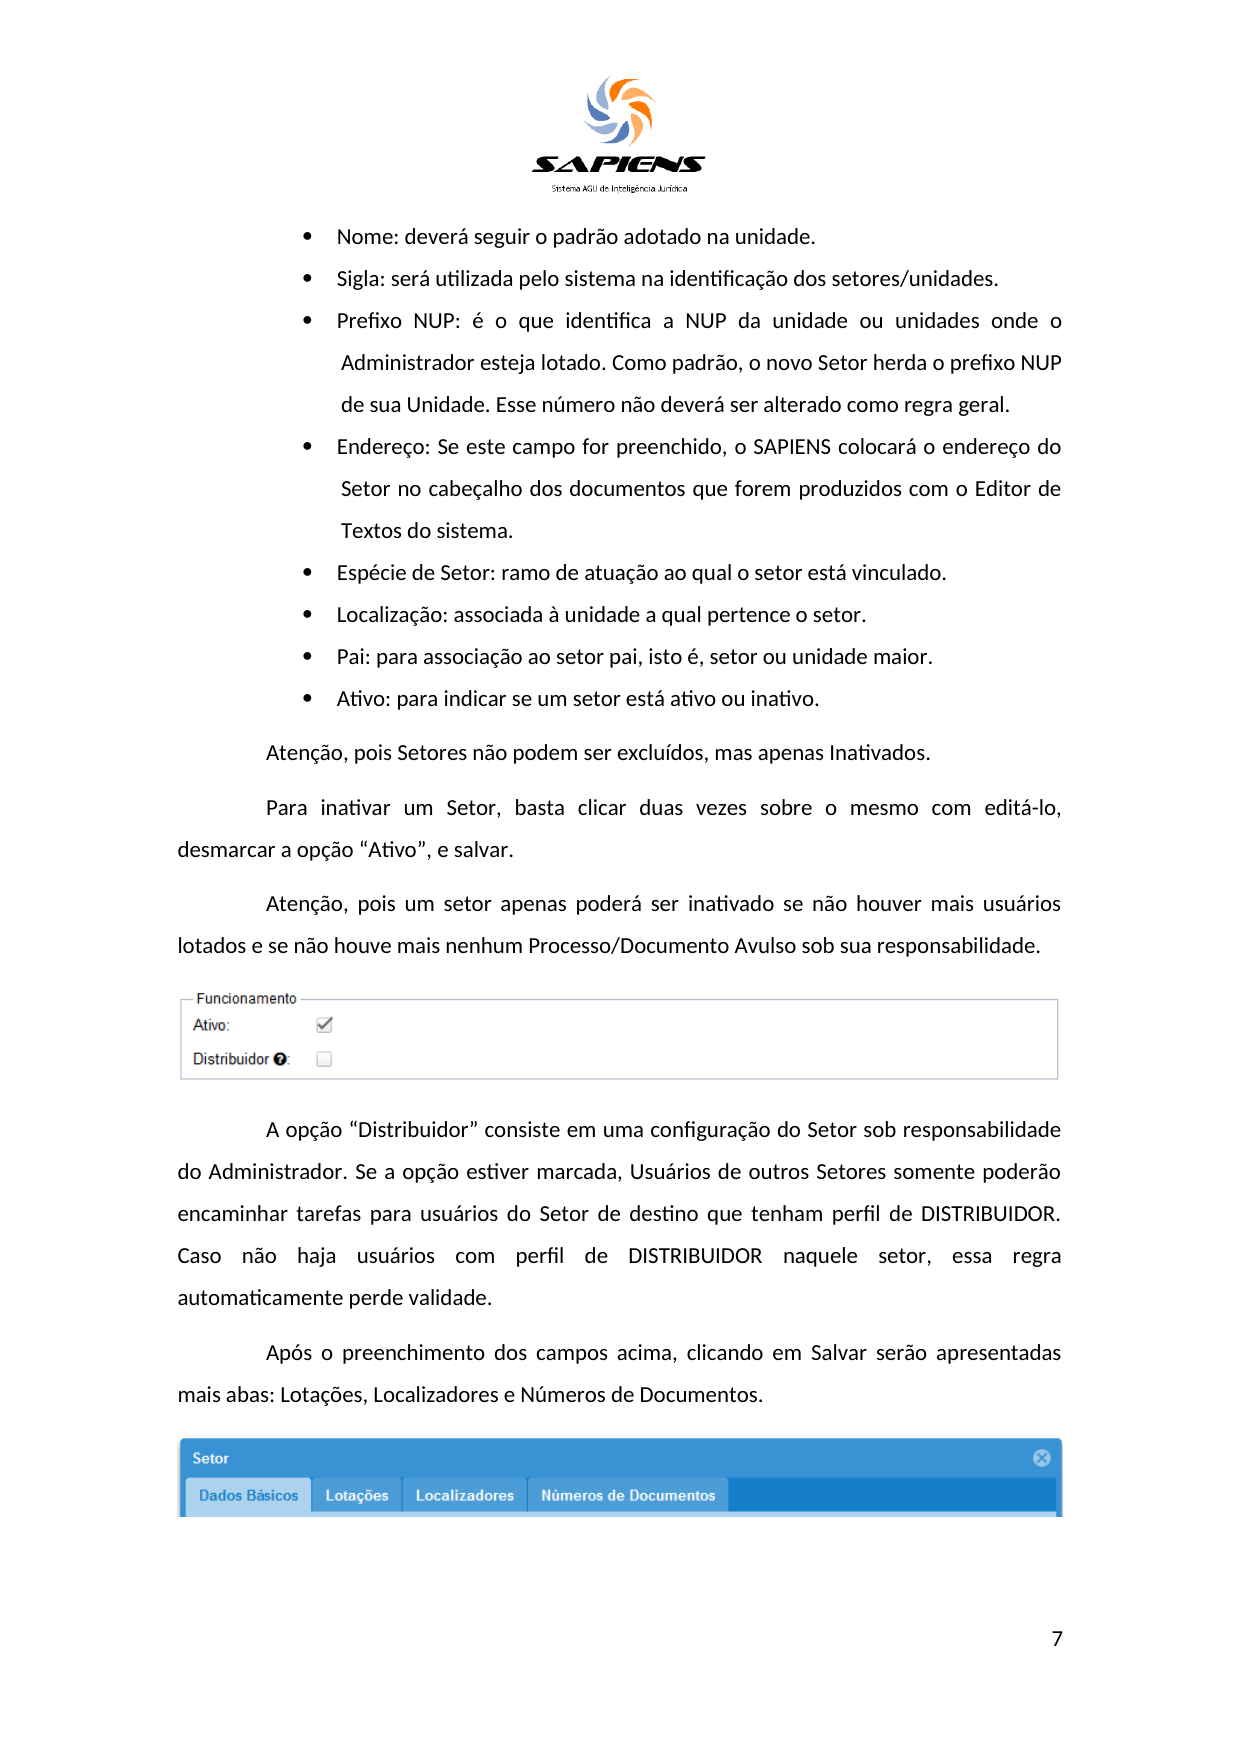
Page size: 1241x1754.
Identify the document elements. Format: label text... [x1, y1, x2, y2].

text Atenção, pois um setor apenas poderá ser inativado se não houver mais usuários lotados e se não houve mais nenhum Processo/Documento Avulso sob sua responsabilidade. [177, 889, 1063, 959]
list Espécie de Setor: ramo de atuação ao qual o setor está vinculado. [303, 558, 1063, 586]
list Nome: deverá seguir o padrão adotado na unidade. [303, 222, 1063, 250]
text Atenção, pois Setores não podem ser excluídos, mas apenas Inativados. [177, 738, 1063, 766]
list Sigla: será utilizada pelo sistema na identificação dos setores/unidades. [303, 264, 1063, 292]
list Endereço: Se este campo for preenchido, o SAPIENS colocará o endereço do Setor no cabeçalho dos documentos que forem produzidos com o Editor de Textos do sistema. [303, 432, 1063, 544]
text Após o preenchimento dos campos acima, clicando em Salvar serão apresentadas mais abas: Lotações, Localizadores e Números de Documentos. [177, 1338, 1063, 1408]
list Prefixo NUP: é o que identifica a NUP da unidade ou unidades onde o Administrador esteja lotado. Como padrão, o novo Setor herda o prefixo NUP de sua Unidade. Esse número não deverá ser alterado como regra geral. [303, 306, 1063, 418]
list Ativo: para indicar se um setor está ativo ou inativo. [303, 684, 1063, 712]
picture [177, 985, 1063, 1089]
text Para inativar um Setor, basta clicar duas vezes sobre o mesmo com editá-lo, desmarcar a opção “Ativo”, e salvar. [177, 793, 1063, 863]
list Localização: associada à unidade a qual pertence o setor. [303, 600, 1063, 628]
picture [177, 1434, 1064, 1517]
picture [529, 73, 711, 194]
list Pai: para associação ao setor pai, isto é, setor ou unidade maior. [303, 642, 1063, 670]
text A opção “Distribuidor” consiste em uma configuração do Setor sob responsabilidade do Administrador. Se a opção estiver marcada, Usuários de outros Setores somente poderão encaminhar tarefas para usuários do Setor de destino que tenham perfil de DISTRIBUIDOR. Caso não haja usuários com perfil de DISTRIBUIDOR naquele setor, essa regra automaticamente perde validade. [177, 1115, 1063, 1311]
